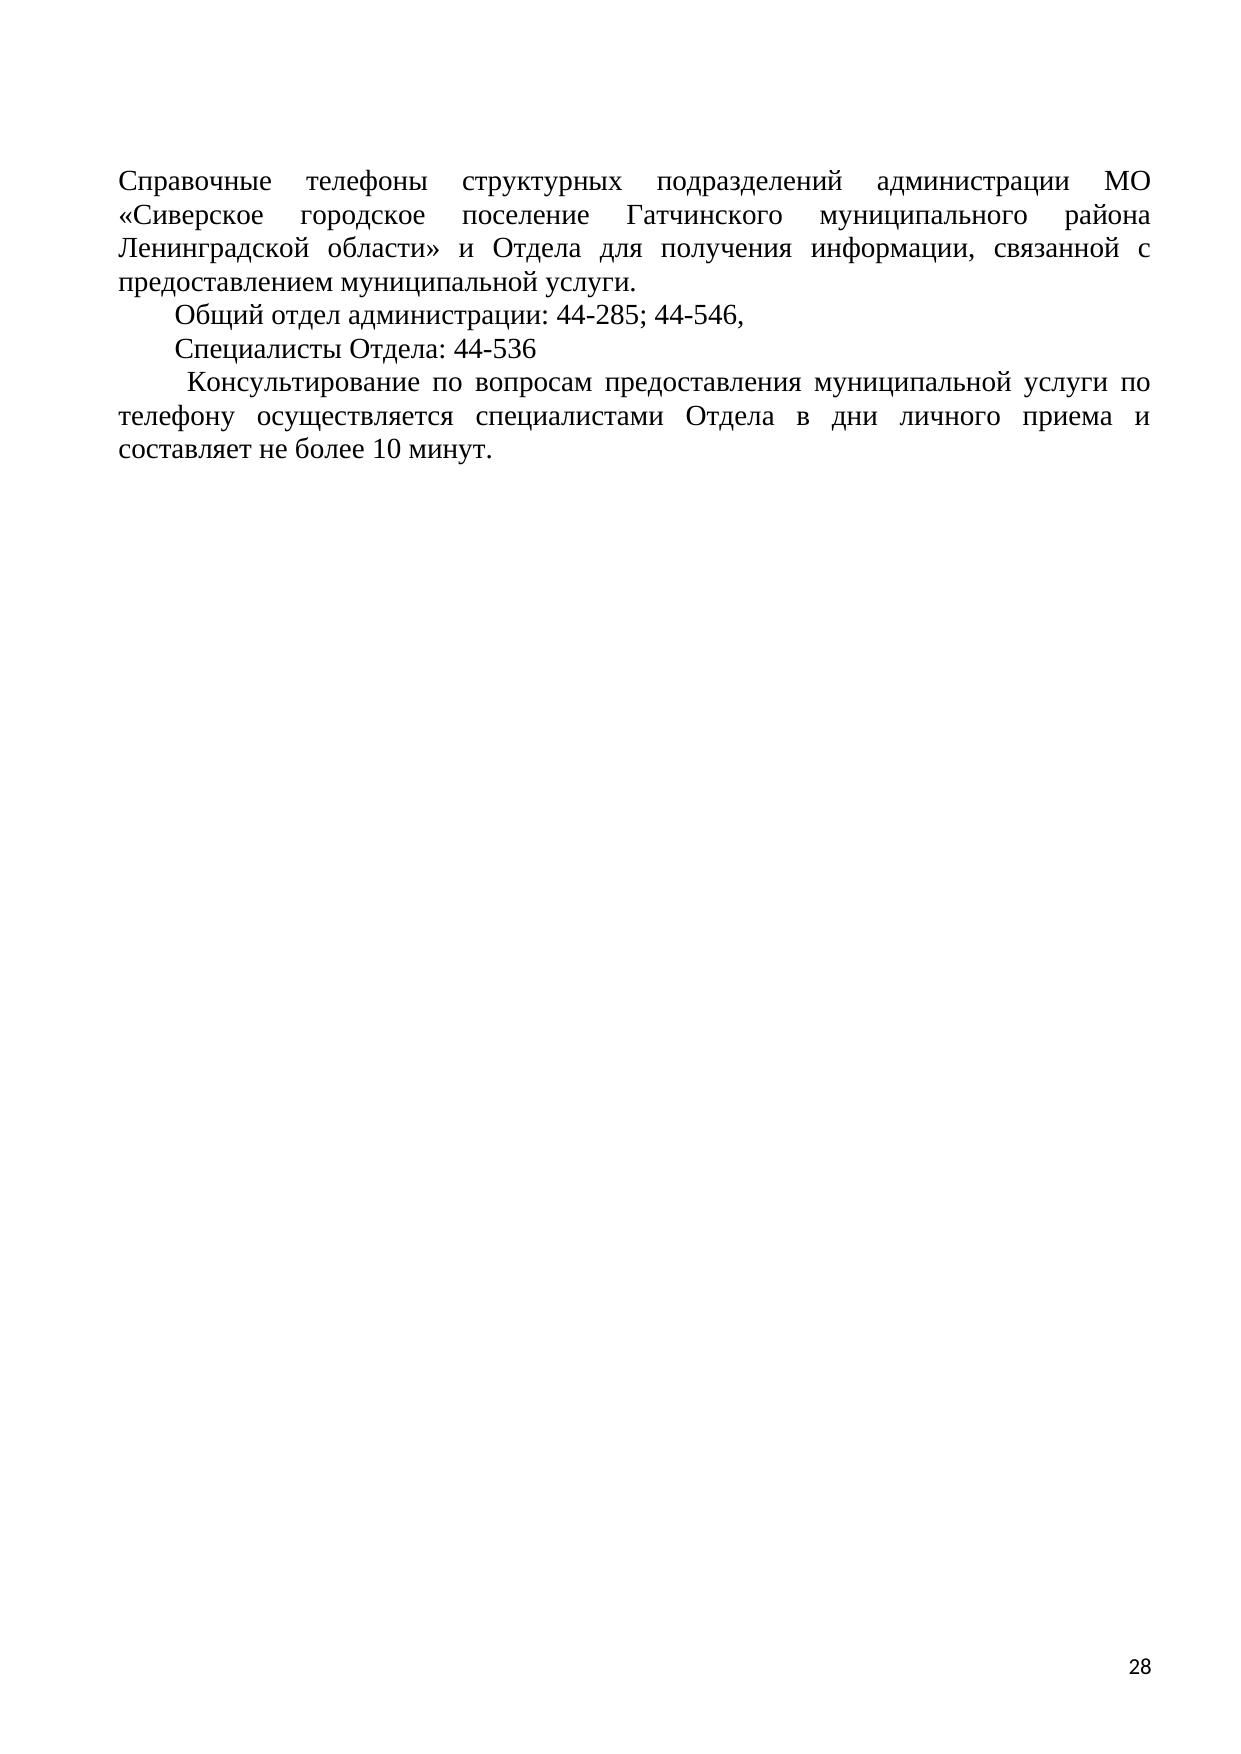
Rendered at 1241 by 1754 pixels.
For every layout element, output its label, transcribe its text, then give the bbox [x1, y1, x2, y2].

text Специалисты Отдела: 44-536 [118, 331, 1152, 364]
text Общий отдел администрации: 44-285; 44-546, [118, 297, 1152, 331]
text Консультирование по вопросам предоставления муниципальной услуги по телефону осуществляется специалистами Отдела в дни личного приема и составляет не более 10 минут. [118, 364, 1152, 465]
text Справочные телефоны структурных подразделений администрации МО «Сиверское городское поселение Гатчинского муниципального района Ленинградской области» и Отдела для получения информации, связанной с предоставлением муниципальной услуги. [118, 163, 1152, 297]
